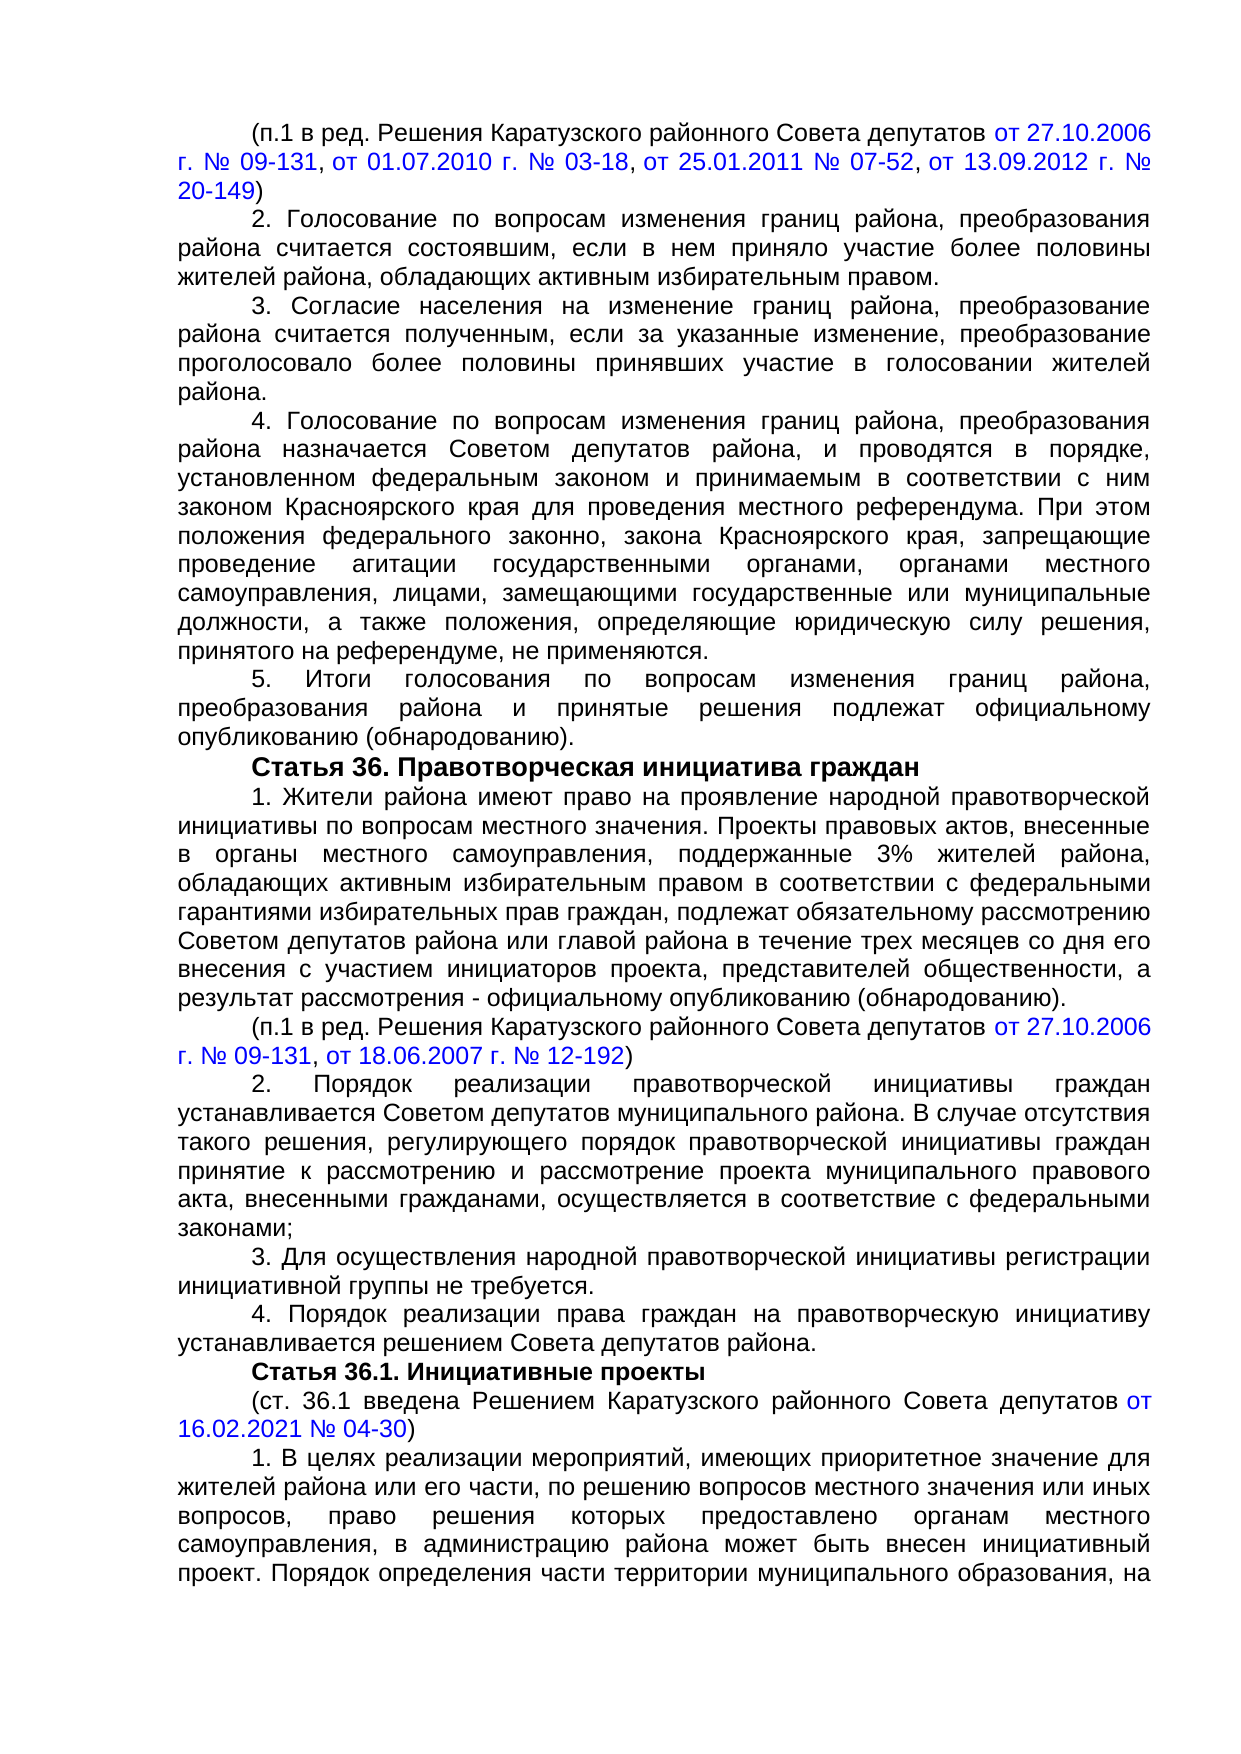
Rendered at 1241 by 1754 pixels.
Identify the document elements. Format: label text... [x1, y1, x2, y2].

text Статья 36. Правотворческая инициатива граждан [177, 751, 1152, 782]
text Статья 36.1. Инициативные проекты [177, 1357, 1152, 1386]
text (п.1 в ред. Решения Каратузского районного Совета депутатов от 27.10.2006 г. № 09-131, от 18.06.2007 г. № 12-192) [177, 1012, 1152, 1069]
text (ст. 36.1 введена Решением Каратузского районного Совета депутатов от 16.02.2021 № 04-30) [177, 1386, 1152, 1443]
text 3. Для осуществления народной правотворческой инициативы регистрации инициативной группы не требуется. [177, 1242, 1152, 1299]
text 2. Порядок реализации правотворческой инициативы граждан устанавливается Советом депутатов муниципального района. В случае отсутствия такого решения, регулирующего порядок правотворческой инициативы граждан принятие к рассмотрению и рассмотрение проекта муниципального правового акта, внесенными гражданами, осуществляется в соответствие с федеральными законами; [177, 1069, 1152, 1242]
text 3. Согласие населения на изменение границ района, преобразование района считается полученным, если за указанные изменение, преобразование проголосовало более половины принявших участие в голосовании жителей района. [177, 291, 1152, 406]
text 1. Жители района имеют право на проявление народной правотворческой инициативы по вопросам местного значения. Проекты правовых актов, внесенные в органы местного самоуправления, поддержанные 3% жителей района, обладающих активным избирательным правом в соответствии с федеральными гарантиями избирательных прав граждан, подлежат обязательному рассмотрению Советом депутатов района или главой района в течение трех месяцев со дня его внесения с участием инициаторов проекта, представителей общественности, а результат рассмотрения - официальному опубликованию (обнародованию). [177, 782, 1152, 1012]
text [177, 1443, 1152, 1587]
text 2. Голосование по вопросам изменения границ района, преобразования района считается состоявшим, если в нем приняло участие более половины жителей района, обладающих активным избирательным правом. [177, 204, 1152, 291]
text 4. Голосование по вопросам изменения границ района, преобразования района назначается Советом депутатов района, и проводятся в порядке, установленном федеральным законом и принимаемым в соответствии с ним законом Красноярского края для проведения местного референдума. При этом положения федерального законно, закона Красноярского края, запрещающие проведение агитации государственными органами, органами местного самоуправления, лицами, замещающими государственные или муниципальные должности, а также положения, определяющие юридическую силу решения, принятого на референдуме, не применяются. [177, 406, 1152, 664]
text 5. Итоги голосования по вопросам изменения границ района, преобразования района и принятые решения подлежат официальному опубликованию (обнародованию). [177, 664, 1152, 751]
text (п.1 в ред. Решения Каратузского районного Совета депутатов от 27.10.2006 г. № 09-131, от 01.07.2010 г. № 03-18, от 25.01.2011 № 07-52, от 13.09.2012 г. № 20-149) [177, 118, 1152, 204]
text 4. Порядок реализации права граждан на правотворческую инициативу устанавливается решением Совета депутатов района. [177, 1299, 1152, 1357]
